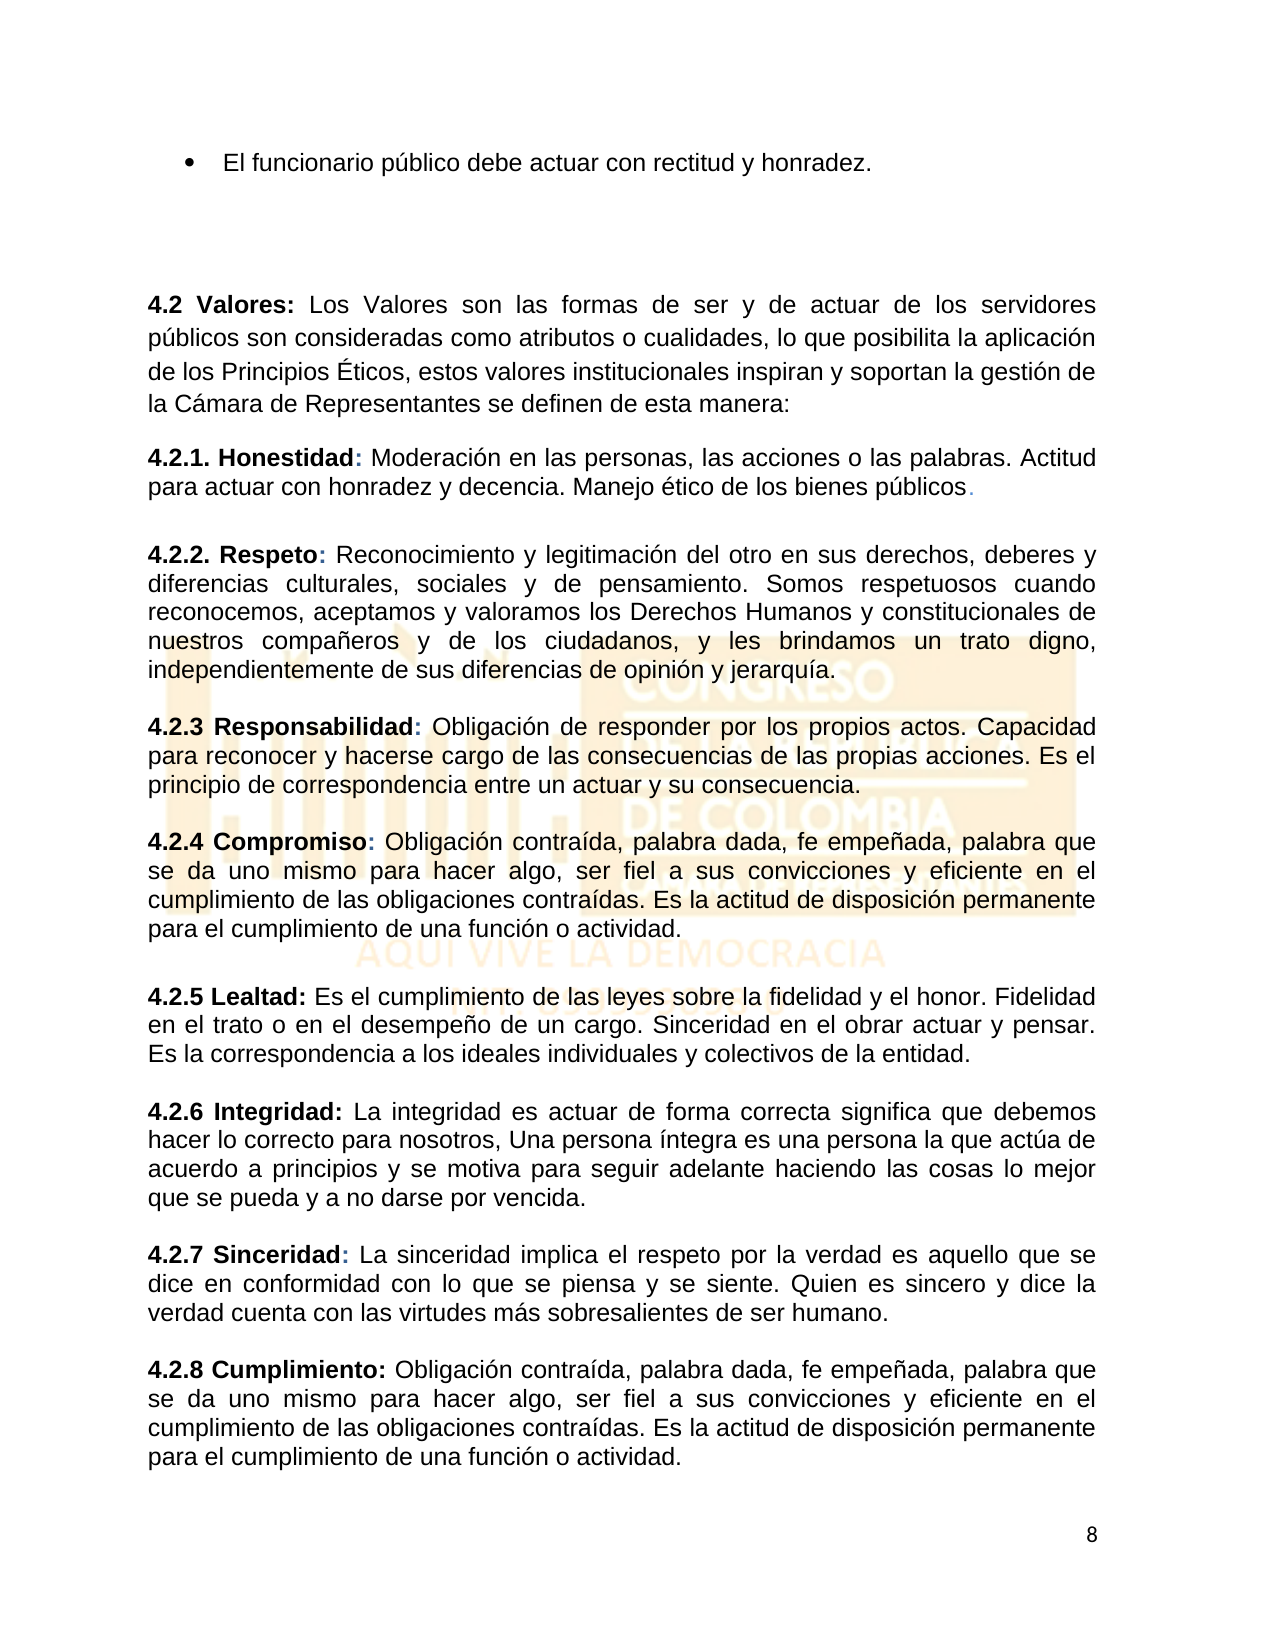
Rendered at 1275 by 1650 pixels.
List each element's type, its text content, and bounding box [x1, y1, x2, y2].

text 4.2.8 Cumplimiento: Obligación contraída, palabra dada, fe empeñada, palabra que se da uno mismo para hacer algo, ser fiel a sus convicciones y eficiente en el cumplimiento de las obligaciones contraídas. Es la actitud de disposición permanente para el cumplimiento de una función o actividad. [148, 1355, 1098, 1470]
text 4.2 Valores: Los Valores son las formas de ser y de actuar de los servidores públicos son consideradas como atributos o cualidades, lo que posibilita la aplicación de los Principios Éticos, estos valores institucionales inspiran y soportan la gestión de la Cámara de Representantes se definen de esta manera: [148, 290, 1098, 418]
text 4.2.2. Respeto: Reconocimiento y legitimación del otro en sus derechos, deberes y diferencias culturales, sociales y de pensamiento. Somos respetuosos cuando reconocemos, aceptamos y valoramos los Derechos Humanos y constitucionales de nuestros compañeros y de los ciudadanos, y les brindamos un trato digno, independientemente de sus diferencias de opinión y jerarquía. [148, 540, 1098, 684]
text 4.2.1. Honestidad: Moderación en las personas, las acciones o las palabras. Actitud para actuar con honradez y decencia. Manejo ético de los bienes públicos. [148, 443, 1098, 501]
text 4.2.7 Sinceridad: La sinceridad implica el respeto por la verdad es aquello que se dice en conformidad con lo que se piensa y se siente. Quien es sincero y dice la verdad cuenta con las virtudes más sobresalientes de ser humano. [148, 1240, 1098, 1326]
text 4.2.3 Responsabilidad: Obligación de responder por los propios actos. Capacidad para reconocer y hacerse cargo de las consecuencias de las propias acciones. Es el principio de correspondencia entre un actuar y su consecuencia. [148, 712, 1098, 799]
text 4.2.5 Lealtad: Es el cumplimiento de las leyes sobre la fidelidad y el honor. Fidelidad en el trato o en el desempeño de un cargo. Sinceridad en el obrar actuar y pensar. Es la correspondencia a los ideales individuales y colectivos de la entidad. [148, 981, 1098, 1068]
text 4.2.6 Integridad: La integridad es actuar de forma correcta significa que debemos hacer lo correcto para nosotros, Una persona íntegra es una persona la que actúa de acuerdo a principios y se motiva para seguir adelante haciendo las cosas lo mejor que se pueda y a no darse por vencida. [148, 1096, 1098, 1211]
list El funcionario público debe actuar con rectitud y honradez. [185, 148, 1082, 177]
text 4.2.4 Compromiso: Obligación contraída, palabra dada, fe empeñada, palabra que se da uno mismo para hacer algo, ser fiel a sus convicciones y eficiente en el cumplimiento de las obligaciones contraídas. Es la actitud de disposición permanente para el cumplimiento de una función o actividad. [148, 827, 1098, 942]
